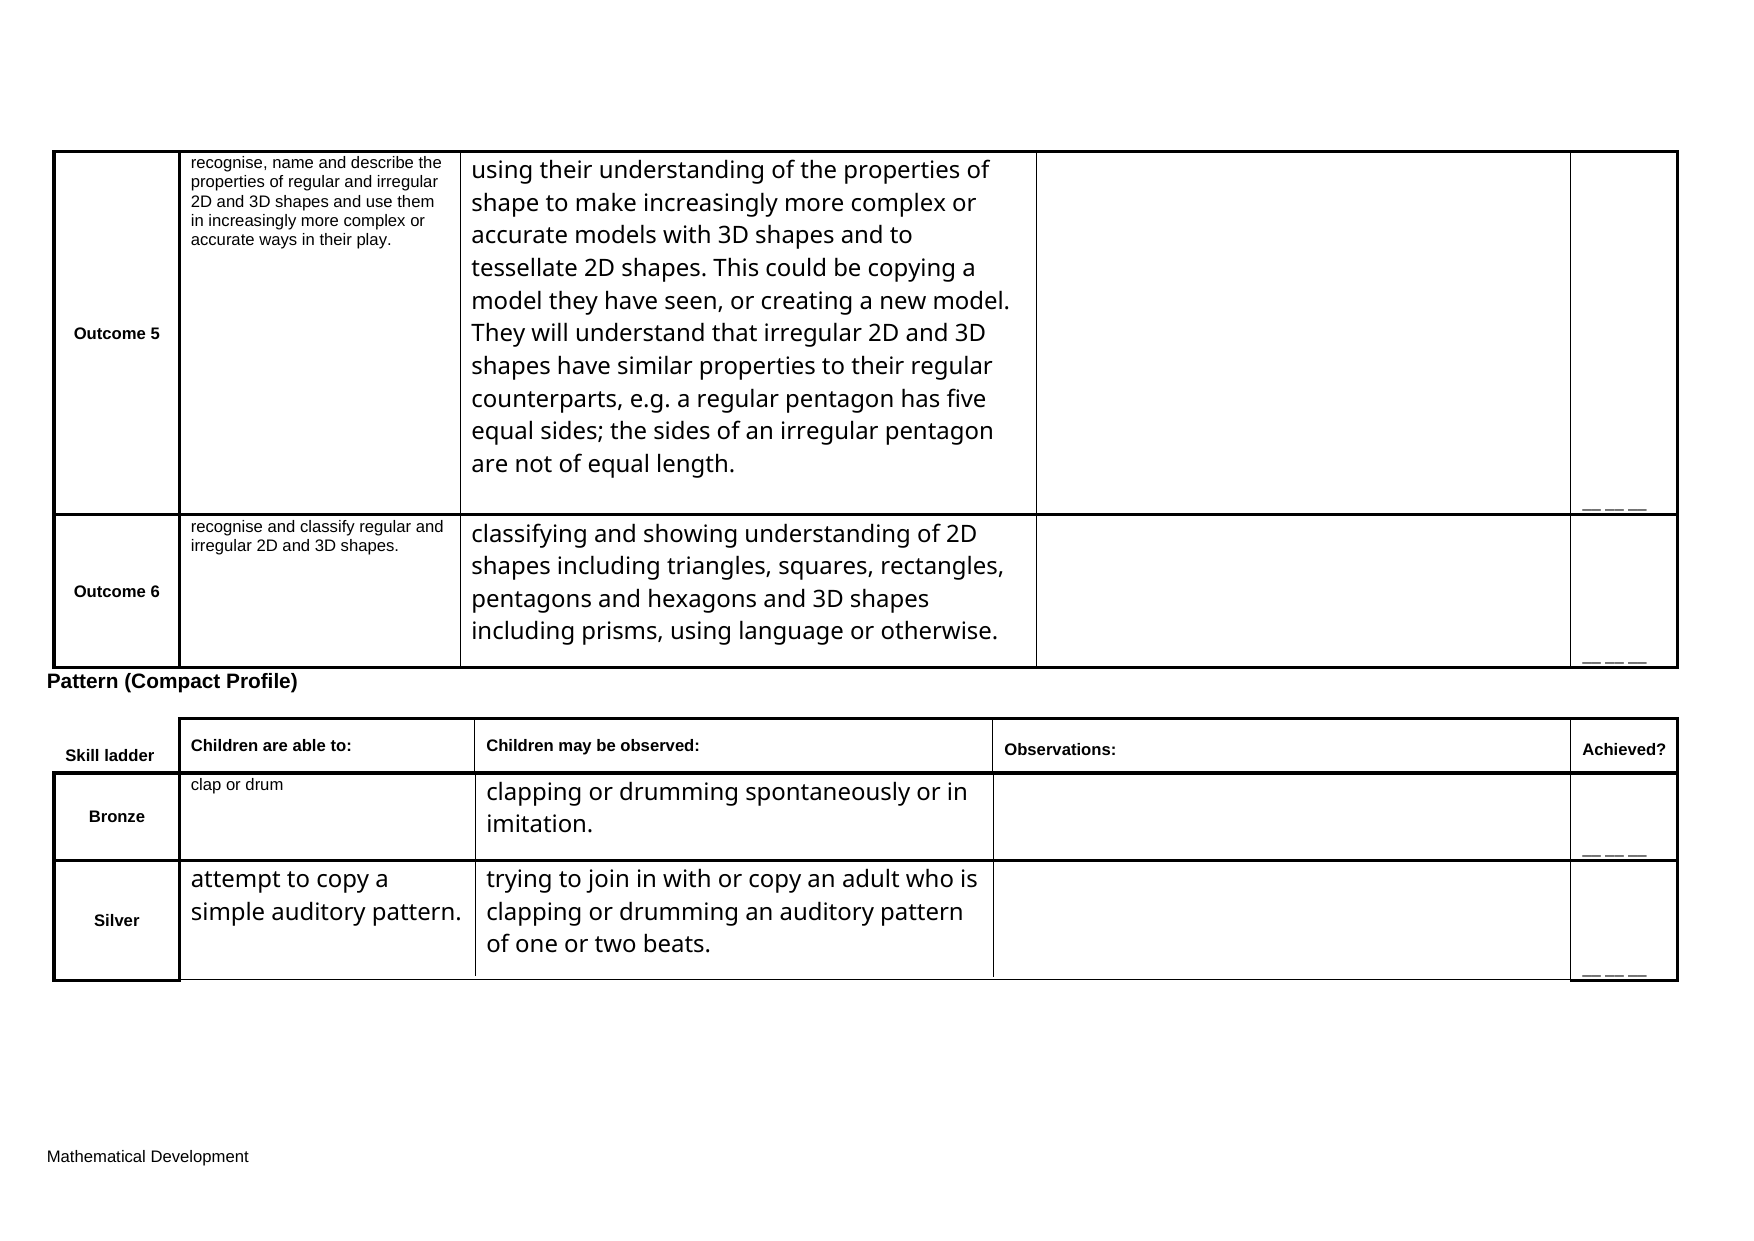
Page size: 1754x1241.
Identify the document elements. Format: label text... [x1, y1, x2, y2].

table_cell clapping or drumming spontaneously or in imitation. [476, 775, 993, 859]
table_cell classifying and showing understanding of 2D shapes including triangles, squares, rectangles, pentagons and hexagons and 3D shapes including prisms, using language or otherwise. [461, 516, 1036, 666]
table_cell Silver [56, 862, 178, 979]
table_header Observations: [993, 720, 1570, 771]
table_cell [1037, 153, 1570, 513]
table_cell [993, 862, 1570, 979]
table_cell __ __ __ [1571, 153, 1676, 513]
table_cell recognise, name and describe the properties of regular and irregular 2D and 3D shapes and use them in increasingly more complex or accurate ways in their play. [181, 153, 460, 513]
table_header Children may be observed: [475, 720, 992, 771]
table_cell recognise and classify regular and irregular 2D and 3D shapes. [181, 516, 460, 666]
table_cell using their understanding of the properties of shape to make increasingly more complex or accurate models with 3D shapes and to tessellate 2D shapes. This could be copying a model they have seen, or creating a new model. They will understand that irregular 2D and 3D shapes have similar properties to their regular counterparts, e.g. a regular pentagon has five equal sides; the sides of an irregular pentagon are not of equal length. [461, 153, 1036, 513]
table_cell clap or drum [181, 775, 475, 859]
table_header Children are able to: [181, 720, 474, 771]
table_header Achieved? [1571, 720, 1676, 771]
table_cell __ __ __ [1571, 775, 1676, 859]
table_cell Outcome 6 [56, 516, 178, 666]
table_header Skill ladder [54, 717, 178, 771]
table_cell Outcome 5 [56, 153, 178, 513]
table_cell [1037, 516, 1570, 666]
table_cell attempt to copy a simple auditory pattern. [181, 862, 475, 979]
table_cell [994, 775, 1570, 859]
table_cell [475, 862, 993, 979]
table_cell __ __ __ [1571, 516, 1676, 666]
text Pattern (Compact Profile) [47, 669, 1604, 693]
table_cell Bronze [56, 775, 178, 859]
table_cell __ __ __ [1571, 862, 1676, 979]
